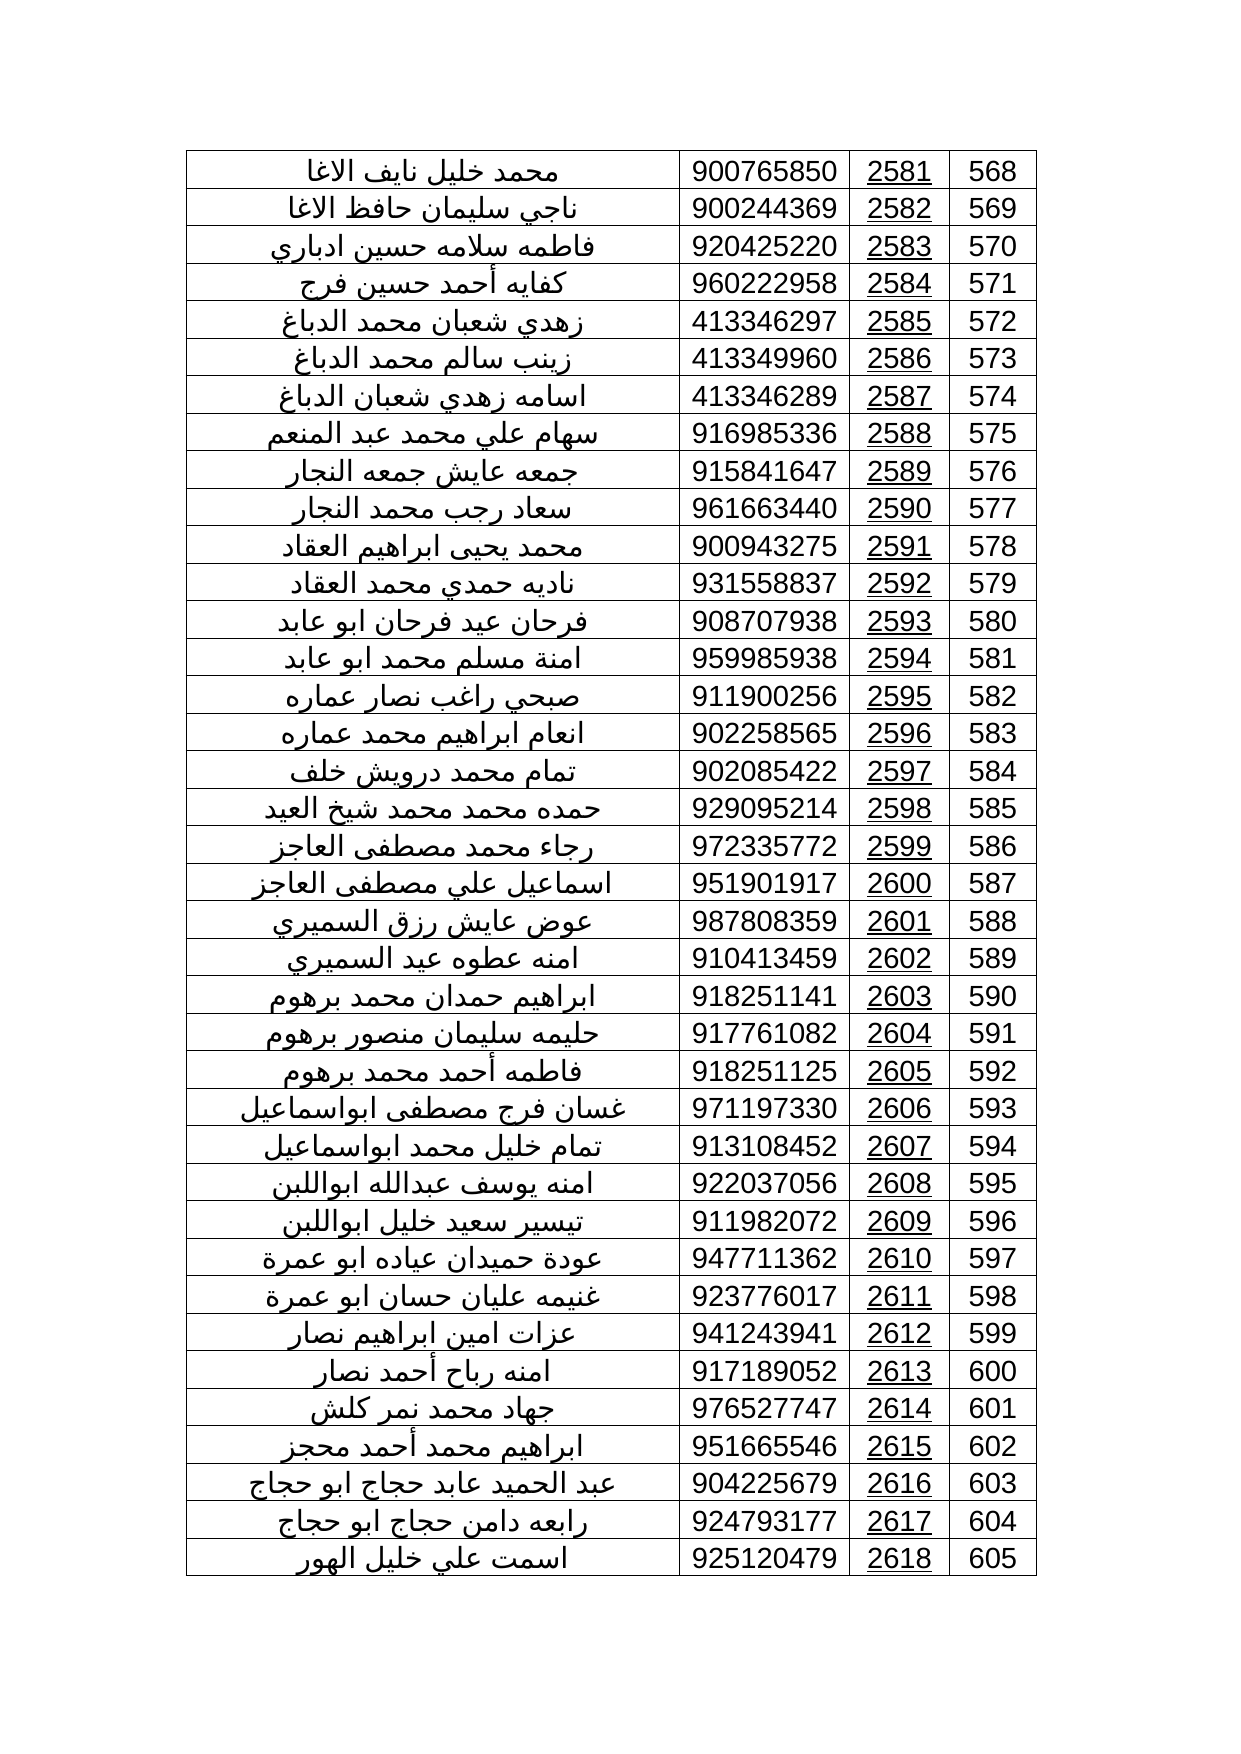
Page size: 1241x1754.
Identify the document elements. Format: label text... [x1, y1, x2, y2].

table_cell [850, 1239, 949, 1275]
table_cell 2602 [850, 939, 949, 975]
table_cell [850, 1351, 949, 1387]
table_cell 2587 [850, 376, 949, 412]
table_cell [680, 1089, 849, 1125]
table_cell 929095214 [680, 789, 849, 825]
table_cell ناجي سليمان حافظ الاغا [187, 189, 679, 225]
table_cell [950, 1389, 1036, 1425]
table_cell 588 [950, 901, 1036, 937]
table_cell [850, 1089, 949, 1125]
table_cell 2583 [850, 226, 949, 262]
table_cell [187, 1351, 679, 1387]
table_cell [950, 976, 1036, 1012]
table_cell 576 [950, 451, 1036, 487]
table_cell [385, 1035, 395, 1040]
table_cell 577 [950, 489, 1036, 525]
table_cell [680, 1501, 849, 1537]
table_cell 2598 [850, 789, 949, 825]
table_cell 2588 [850, 414, 949, 450]
table_cell 413349960 [680, 339, 849, 375]
table_cell حمده محمد محمد شيخ العيد [187, 789, 679, 825]
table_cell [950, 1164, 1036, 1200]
table_cell 572 [950, 301, 1036, 337]
table_cell 2597 [850, 751, 949, 787]
table_cell 972335772 [680, 826, 849, 862]
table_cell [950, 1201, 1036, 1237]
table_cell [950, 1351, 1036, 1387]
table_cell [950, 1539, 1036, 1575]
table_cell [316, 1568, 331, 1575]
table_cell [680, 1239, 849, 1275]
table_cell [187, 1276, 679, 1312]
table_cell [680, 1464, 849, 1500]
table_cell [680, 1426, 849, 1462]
table_cell 902258565 [680, 714, 849, 750]
table_cell 910413459 [680, 939, 849, 975]
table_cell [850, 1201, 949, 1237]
table_cell 589 [950, 939, 1036, 975]
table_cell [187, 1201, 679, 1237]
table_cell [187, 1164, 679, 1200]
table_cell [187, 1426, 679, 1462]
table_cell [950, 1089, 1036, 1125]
table_cell 575 [950, 414, 1036, 450]
table_cell 2584 [850, 264, 949, 300]
table_cell 2593 [850, 601, 949, 637]
table_cell 908707938 [680, 601, 849, 637]
table_cell محمد خليل نايف الاغا [187, 151, 679, 187]
table_cell 960222958 [680, 264, 849, 300]
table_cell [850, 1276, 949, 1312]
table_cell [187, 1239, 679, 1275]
table_cell زينب سالم محمد الدباغ [187, 339, 679, 375]
table_cell 413346289 [680, 376, 849, 412]
table_cell سعاد رجب محمد النجار [187, 489, 679, 525]
table_cell 580 [950, 601, 1036, 637]
table_cell 2586 [850, 339, 949, 375]
table_cell 568 [950, 151, 1036, 187]
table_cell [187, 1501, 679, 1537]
table_cell 900244369 [680, 189, 849, 225]
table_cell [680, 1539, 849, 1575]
table_cell 587 [950, 864, 1036, 900]
table_cell جمعه عايش جمعه النجار [187, 451, 679, 487]
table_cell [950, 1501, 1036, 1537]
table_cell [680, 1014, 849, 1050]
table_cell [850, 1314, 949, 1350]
table_cell زهدي شعبان محمد الدباغ [187, 301, 679, 337]
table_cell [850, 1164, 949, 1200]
table_cell 920425220 [680, 226, 849, 262]
table_cell 2591 [850, 526, 949, 562]
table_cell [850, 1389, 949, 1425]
table_cell فاطمه سلامه حسين ادباري [187, 226, 679, 262]
table_cell اسماعيل علي مصطفى العاجز [187, 864, 679, 900]
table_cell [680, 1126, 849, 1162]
table_cell صبحي راغب نصار عماره [187, 676, 679, 712]
table_cell 915841647 [680, 451, 849, 487]
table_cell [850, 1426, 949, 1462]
table_cell كفايه أحمد حسين فرج [187, 264, 679, 300]
table_cell سهام علي محمد عبد المنعم [187, 414, 679, 450]
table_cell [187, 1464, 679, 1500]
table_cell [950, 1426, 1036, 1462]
table_cell 900765850 [680, 151, 849, 187]
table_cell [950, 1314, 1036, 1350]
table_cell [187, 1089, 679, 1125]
table_cell عوض عايش رزق السميري [187, 901, 679, 937]
table_cell 961663440 [680, 489, 849, 525]
table_cell 900943275 [680, 526, 849, 562]
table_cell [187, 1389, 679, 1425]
table_cell امنه عطوه عيد السميري [187, 939, 679, 975]
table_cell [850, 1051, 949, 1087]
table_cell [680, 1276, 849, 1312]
table_cell 2590 [850, 489, 949, 525]
table_cell 571 [950, 264, 1036, 300]
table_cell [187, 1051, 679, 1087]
table_cell تمام محمد درويش خلف [187, 751, 679, 787]
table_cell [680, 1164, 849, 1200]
table_cell فرحان عيد فرحان ابو عابد [187, 601, 679, 637]
table_cell انعام ابراهيم محمد عماره [187, 714, 679, 750]
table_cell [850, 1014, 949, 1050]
table_cell 931558837 [680, 564, 849, 600]
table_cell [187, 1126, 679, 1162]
table_cell 2595 [850, 676, 949, 712]
table_cell 2589 [850, 451, 949, 487]
table_cell 413346297 [680, 301, 849, 337]
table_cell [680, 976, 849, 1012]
table_cell 2581 [850, 151, 949, 187]
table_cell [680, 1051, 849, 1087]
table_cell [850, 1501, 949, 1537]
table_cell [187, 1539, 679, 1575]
table_cell 959985938 [680, 639, 849, 675]
table_cell 585 [950, 789, 1036, 825]
table_cell 579 [950, 564, 1036, 600]
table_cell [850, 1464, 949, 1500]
table_cell 2599 [850, 826, 949, 862]
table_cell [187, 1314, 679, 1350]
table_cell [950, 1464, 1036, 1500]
table_cell 586 [950, 826, 1036, 862]
table_cell 987808359 [680, 901, 849, 937]
table_cell 569 [950, 189, 1036, 225]
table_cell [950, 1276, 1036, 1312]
table_cell 951901917 [680, 864, 849, 900]
table_cell 578 [950, 526, 1036, 562]
table_cell 2582 [850, 189, 949, 225]
table_cell ناديه حمدي محمد العقاد [187, 564, 679, 600]
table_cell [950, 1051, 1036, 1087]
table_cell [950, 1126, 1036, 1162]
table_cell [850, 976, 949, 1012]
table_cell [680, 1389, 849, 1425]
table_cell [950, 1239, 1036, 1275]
table_cell 2600 [850, 864, 949, 900]
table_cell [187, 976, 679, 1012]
table_cell اسامه زهدي شعبان الدباغ [187, 376, 679, 412]
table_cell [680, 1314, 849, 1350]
table_cell 911900256 [680, 676, 849, 712]
table_cell محمد يحيى ابراهيم العقاد [187, 526, 679, 562]
table_cell 584 [950, 751, 1036, 787]
table_cell امنة مسلم محمد ابو عابد [187, 639, 679, 675]
table_cell 573 [950, 339, 1036, 375]
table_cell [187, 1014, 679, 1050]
table_cell 2596 [850, 714, 949, 750]
table_cell 570 [950, 226, 1036, 262]
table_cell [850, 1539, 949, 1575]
table_cell 916985336 [680, 414, 849, 450]
table_cell 2594 [850, 639, 949, 675]
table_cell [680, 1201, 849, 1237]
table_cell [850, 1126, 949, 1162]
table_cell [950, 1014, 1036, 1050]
table_cell 574 [950, 376, 1036, 412]
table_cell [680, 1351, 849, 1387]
table_cell 2585 [850, 301, 949, 337]
table_cell 581 [950, 639, 1036, 675]
table_cell 2592 [850, 564, 949, 600]
table_cell 582 [950, 676, 1036, 712]
table_cell 2601 [850, 901, 949, 937]
table_cell 583 [950, 714, 1036, 750]
table_cell 902085422 [680, 751, 849, 787]
table_cell رجاء محمد مصطفى العاجز [187, 826, 679, 862]
